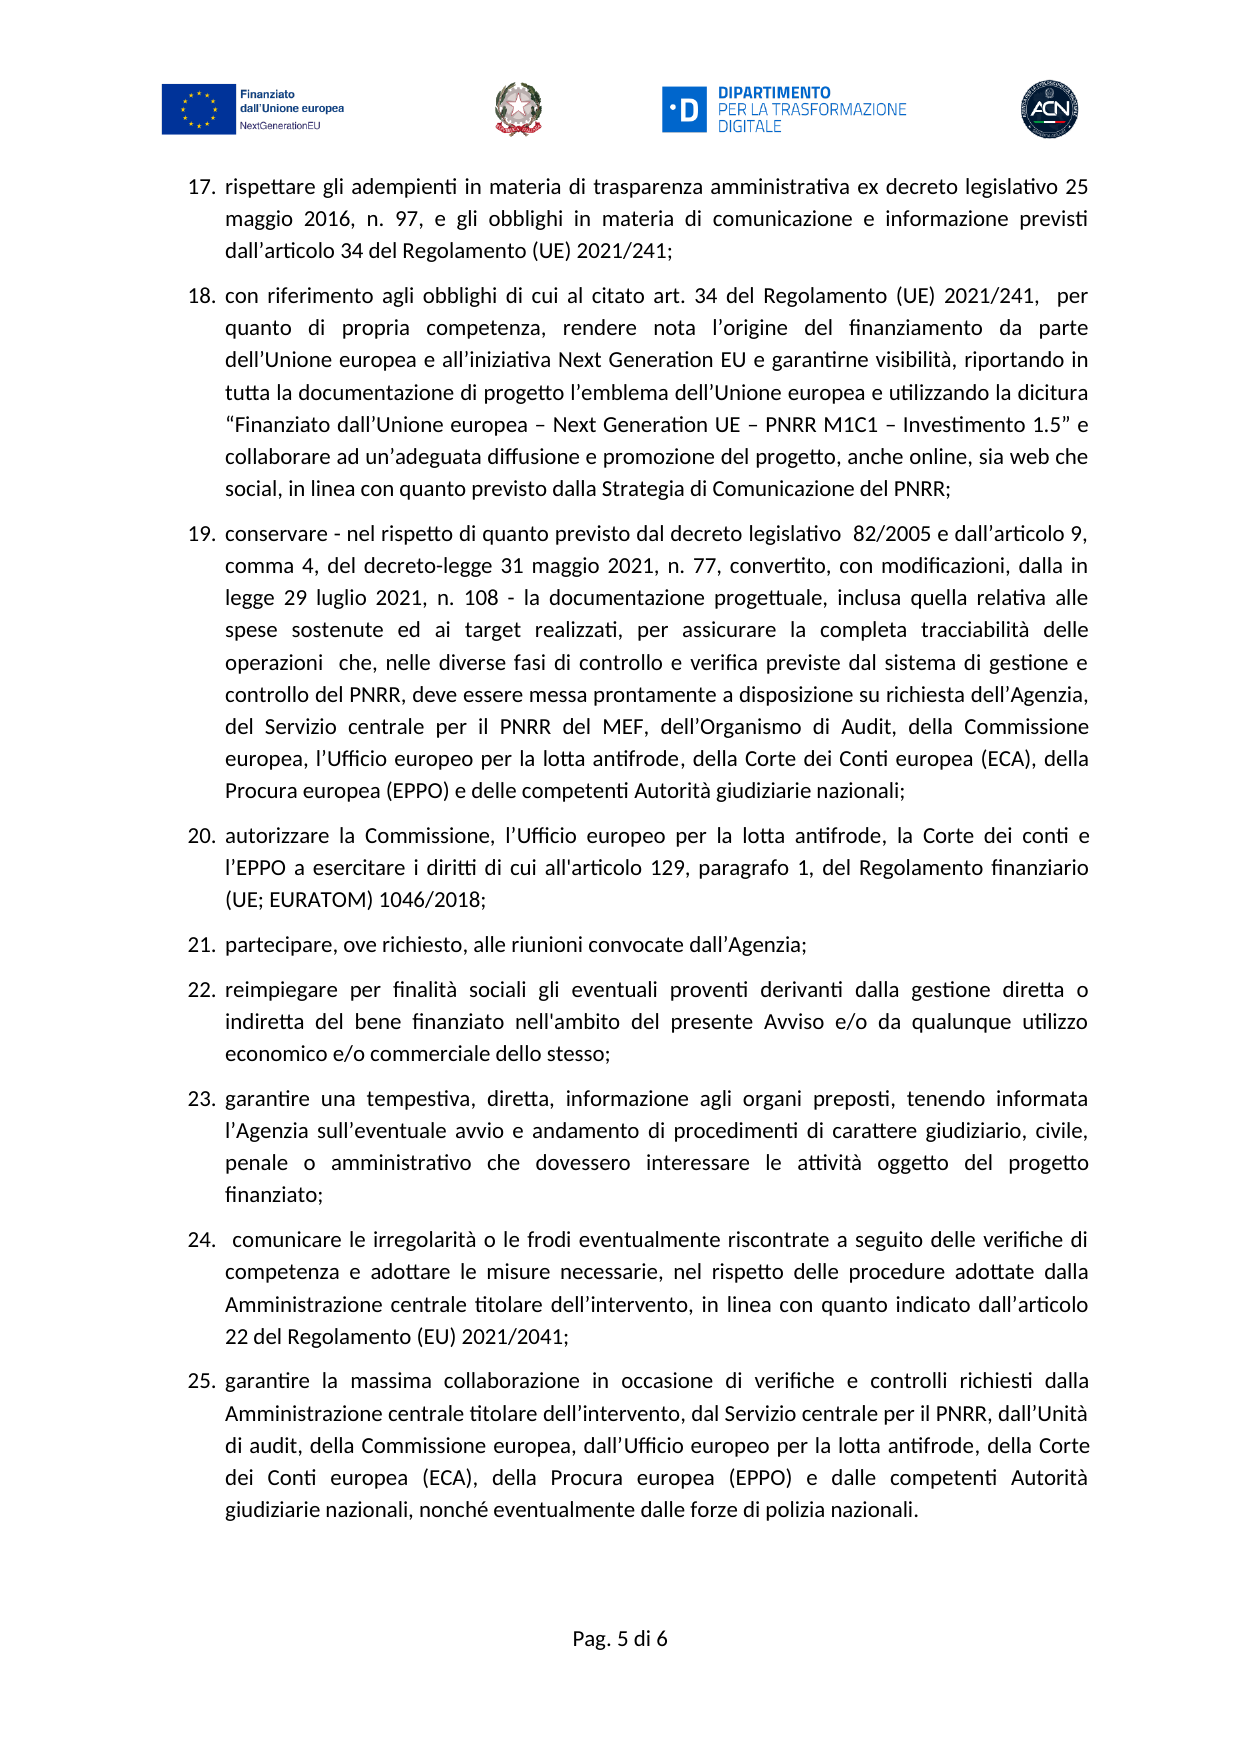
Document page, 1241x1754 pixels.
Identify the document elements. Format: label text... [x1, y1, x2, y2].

list autorizzare la Commissione, l’Ufficio europeo per la lotta antifrode, la Corte dei conti e l’EPPO a esercitare i diritti di cui all'articolo 129, paragrafo 1, del Regolamento finanziario (UE; EURATOM) 1046/2018; [187, 821, 1090, 914]
list comunicare le irregolarità o le frodi eventualmente riscontrate a seguito delle verifiche di competenza e adottare le misure necessarie, nel rispetto delle procedure adottate dalla Amministrazione centrale titolare dell’intervento, in linea con quanto indicato dall’articolo 22 del Regolamento (EU) 2021/2041; [187, 1225, 1090, 1350]
picture [150, 73, 1091, 145]
list reimpiegare per finalità sociali gli eventuali proventi derivanti dalla gestione diretta o indiretta del bene finanziato nell'ambito del presente Avviso e/o da qualunque utilizzo economico e/o commerciale dello stesso; [187, 975, 1090, 1067]
list conservare - nel rispetto di quanto previsto dal decreto legislativo 82/2005 e dall’articolo 9, comma 4, del decreto-legge 31 maggio 2021, n. 77, convertito, con modificazioni, dalla in legge 29 luglio 2021, n. 108 - la documentazione progettuale, inclusa quella relativa alle spese sostenute ed ai target realizzati, per assicurare la completa tracciabilità delle operazioni che, nelle diverse fasi di controllo e verifica previste dal sistema di gestione e controllo del PNRR, deve essere messa prontamente a disposizione su richiesta dell’Agenzia, del Servizio centrale per il PNRR del MEF, dell’Organismo di Audit, della Commissione europea, l’Ufficio europeo per la lotta antifrode, della Corte dei Conti europea (ECA), della Procura europea (EPPO) e delle competenti Autorità giudiziarie nazionali; [187, 519, 1090, 804]
list con riferimento agli obblighi di cui al citato art. 34 del Regolamento (UE) 2021/241, per quanto di propria competenza, rendere nota l’origine del finanziamento da parte dell’Unione europea e all’iniziativa Next Generation EU e garantirne visibilità, riportando in tutta la documentazione di progetto l’emblema dell’Unione europea e utilizzando la dicitura “Finanziato dall’Unione europea – Next Generation UE – PNRR M1C1 – Investimento 1.5” e collaborare ad un’adeguata diffusione e promozione del progetto, anche online, sia web che social, in linea con quanto previsto dalla Strategia di Comunicazione del PNRR; [187, 281, 1090, 502]
list rispettare gli adempienti in materia di trasparenza amministrativa ex decreto legislativo 25 maggio 2016, n. 97, e gli obblighi in materia di comunicazione e informazione previsti dall’articolo 34 del Regolamento (UE) 2021/241; [187, 172, 1090, 264]
list garantire una tempestiva, diretta, informazione agli organi preposti, tenendo informata l’Agenzia sull’eventuale avvio e andamento di procedimenti di carattere giudiziario, civile, penale o amministrativo che dovessero interessare le attività oggetto del progetto finanziato; [187, 1084, 1090, 1209]
list partecipare, ove richiesto, alle riunioni convocate dall’Agenzia; [187, 930, 1090, 958]
list garantire la massima collaborazione in occasione di verifiche e controlli richiesti dalla Amministrazione centrale titolare dell’intervento, dal Servizio centrale per il PNRR, dall’Unità di audit, della Commissione europea, dall’Ufficio europeo per la lotta antifrode, della Corte dei Conti europea (ECA), della Procura europea (EPPO) e dalle competenti Autorità giudiziarie nazionali, nonché eventualmente dalle forze di polizia nazionali. [187, 1367, 1090, 1523]
